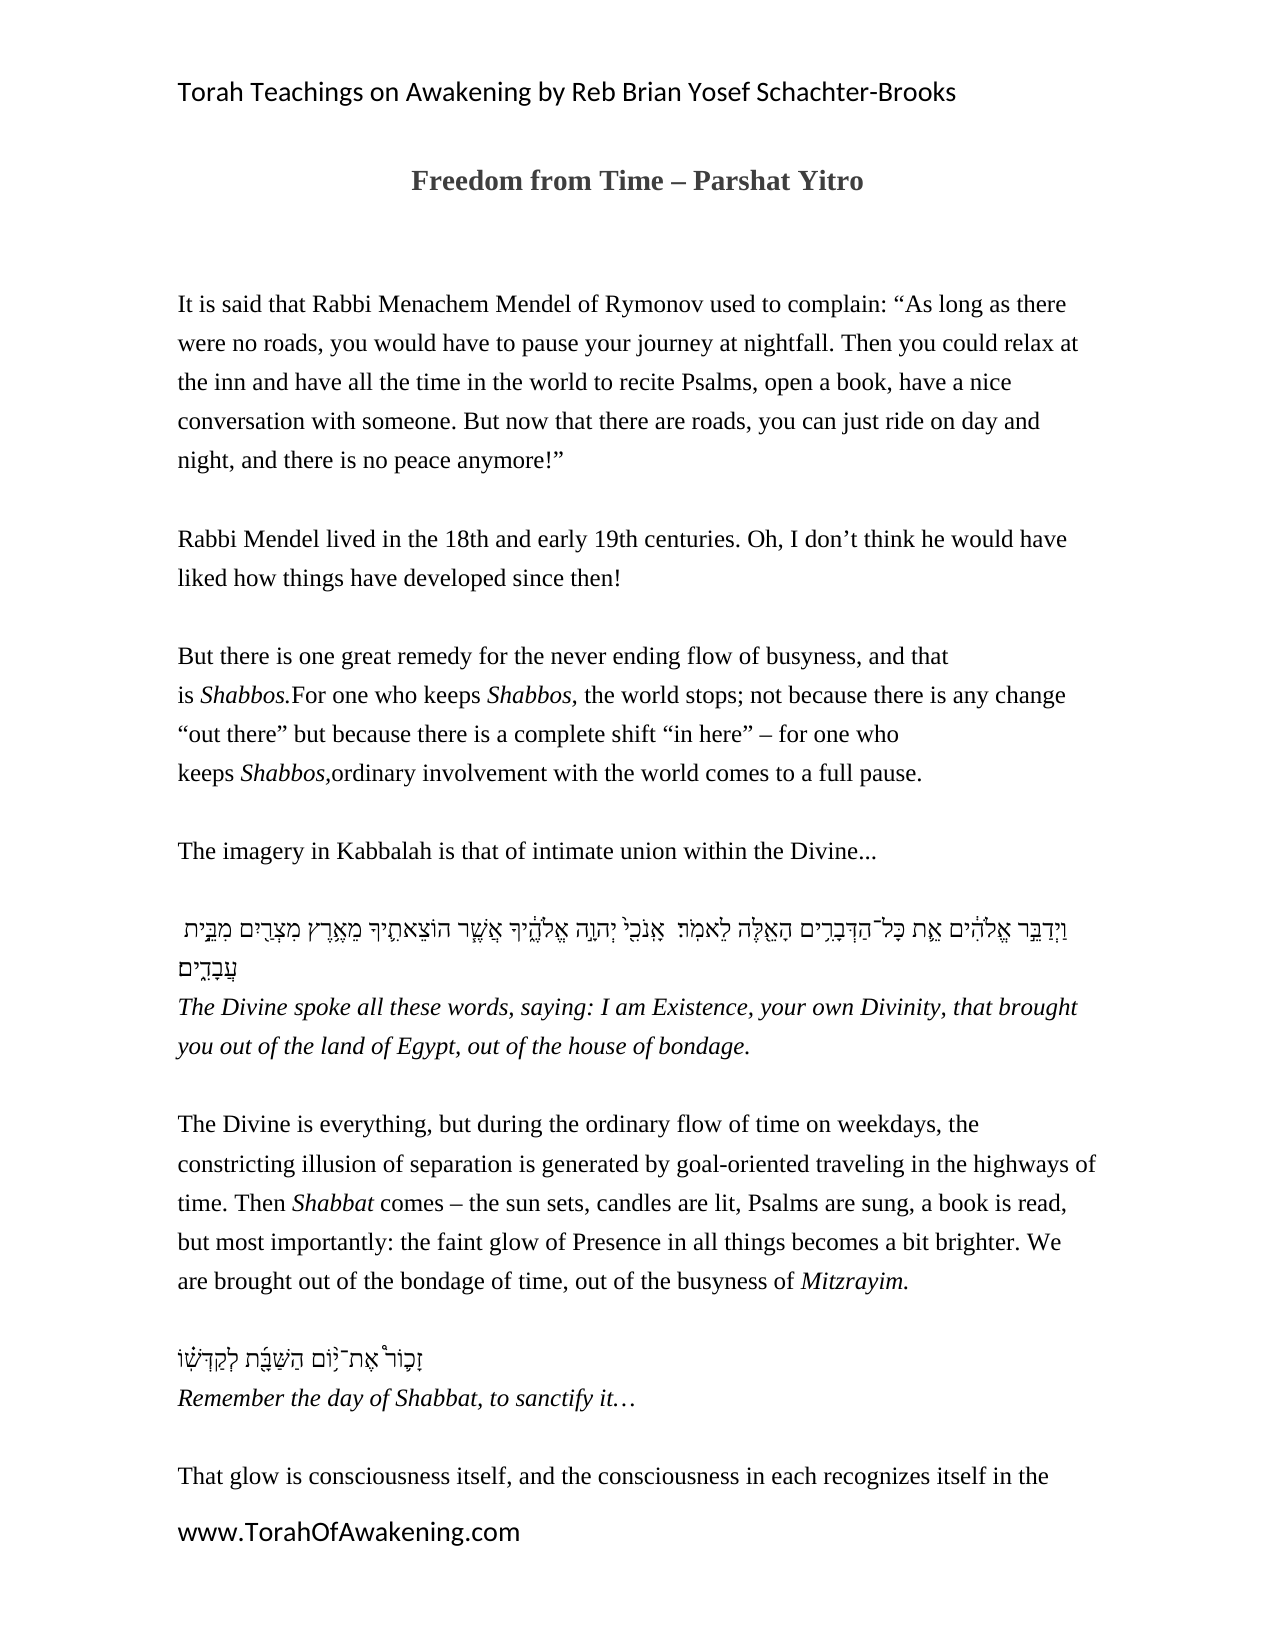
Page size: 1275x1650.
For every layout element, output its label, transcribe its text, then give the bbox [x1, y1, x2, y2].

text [177, 279, 1098, 1490]
text Freedom from Time – Parshat Yitro [177, 163, 1098, 197]
